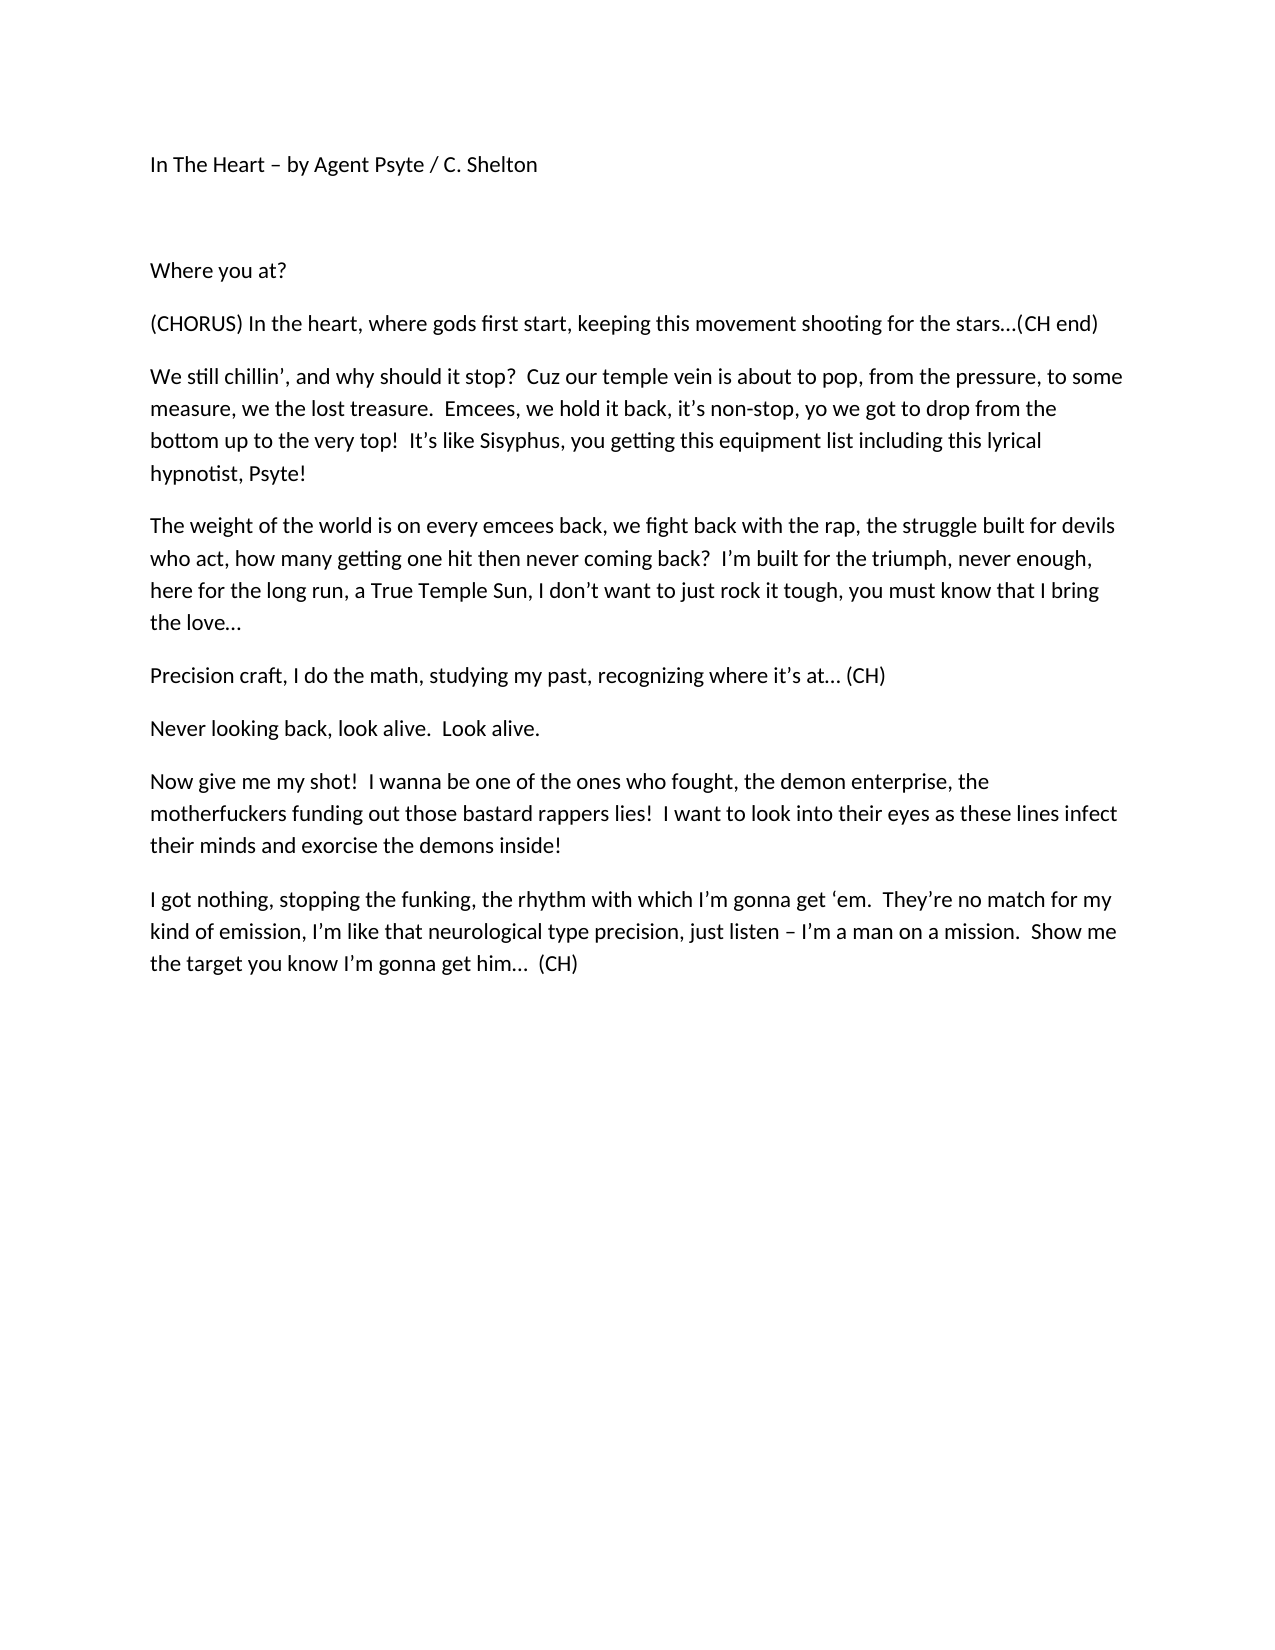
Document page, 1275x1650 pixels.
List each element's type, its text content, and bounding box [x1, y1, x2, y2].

text I got nothing, stopping the funking, the rhythm with which I’m gonna get ‘em. They’re no match for my kind of emission, I’m like that neurological type precision, just listen – I’m a man on a mission. Show me the target you know I’m gonna get him… (CH) [150, 885, 1125, 977]
text (CHORUS) In the heart, where gods first start, keeping this movement shooting for the stars…(CH end) [150, 309, 1125, 337]
text The weight of the world is on every emcees back, we fight back with the rap, the struggle built for devils who act, how many getting one hit then never coming back? I’m built for the triumph, never enough, here for the long run, a True Temple Sun, I don’t want to just rock it tough, you must know that I bring the love… [150, 512, 1125, 636]
text In The Heart – by Agent Psyte / C. Shelton [150, 150, 1125, 178]
text Never looking back, look alive. Look alive. [150, 714, 1125, 742]
text We still chillin’, and why should it stop? Cuz our temple vein is about to pop, from the pressure, to some measure, we the lost treasure. Emcees, we hold it back, it’s non-stop, yo we got to drop from the bottom up to the very top! It’s like Sisyphus, you getting this equipment list including this lyrical hypnotist, Psyte! [150, 362, 1125, 487]
text Where you at? [150, 256, 1125, 284]
text Now give me my shot! I wanna be one of the ones who fought, the demon enterprise, the motherfuckers funding out those bastard rappers lies! I want to look into their eyes as these lines infect their minds and exorcise the demons inside! [150, 767, 1125, 860]
text Precision craft, I do the math, studying my past, recognizing where it’s at… (CH) [150, 661, 1125, 689]
